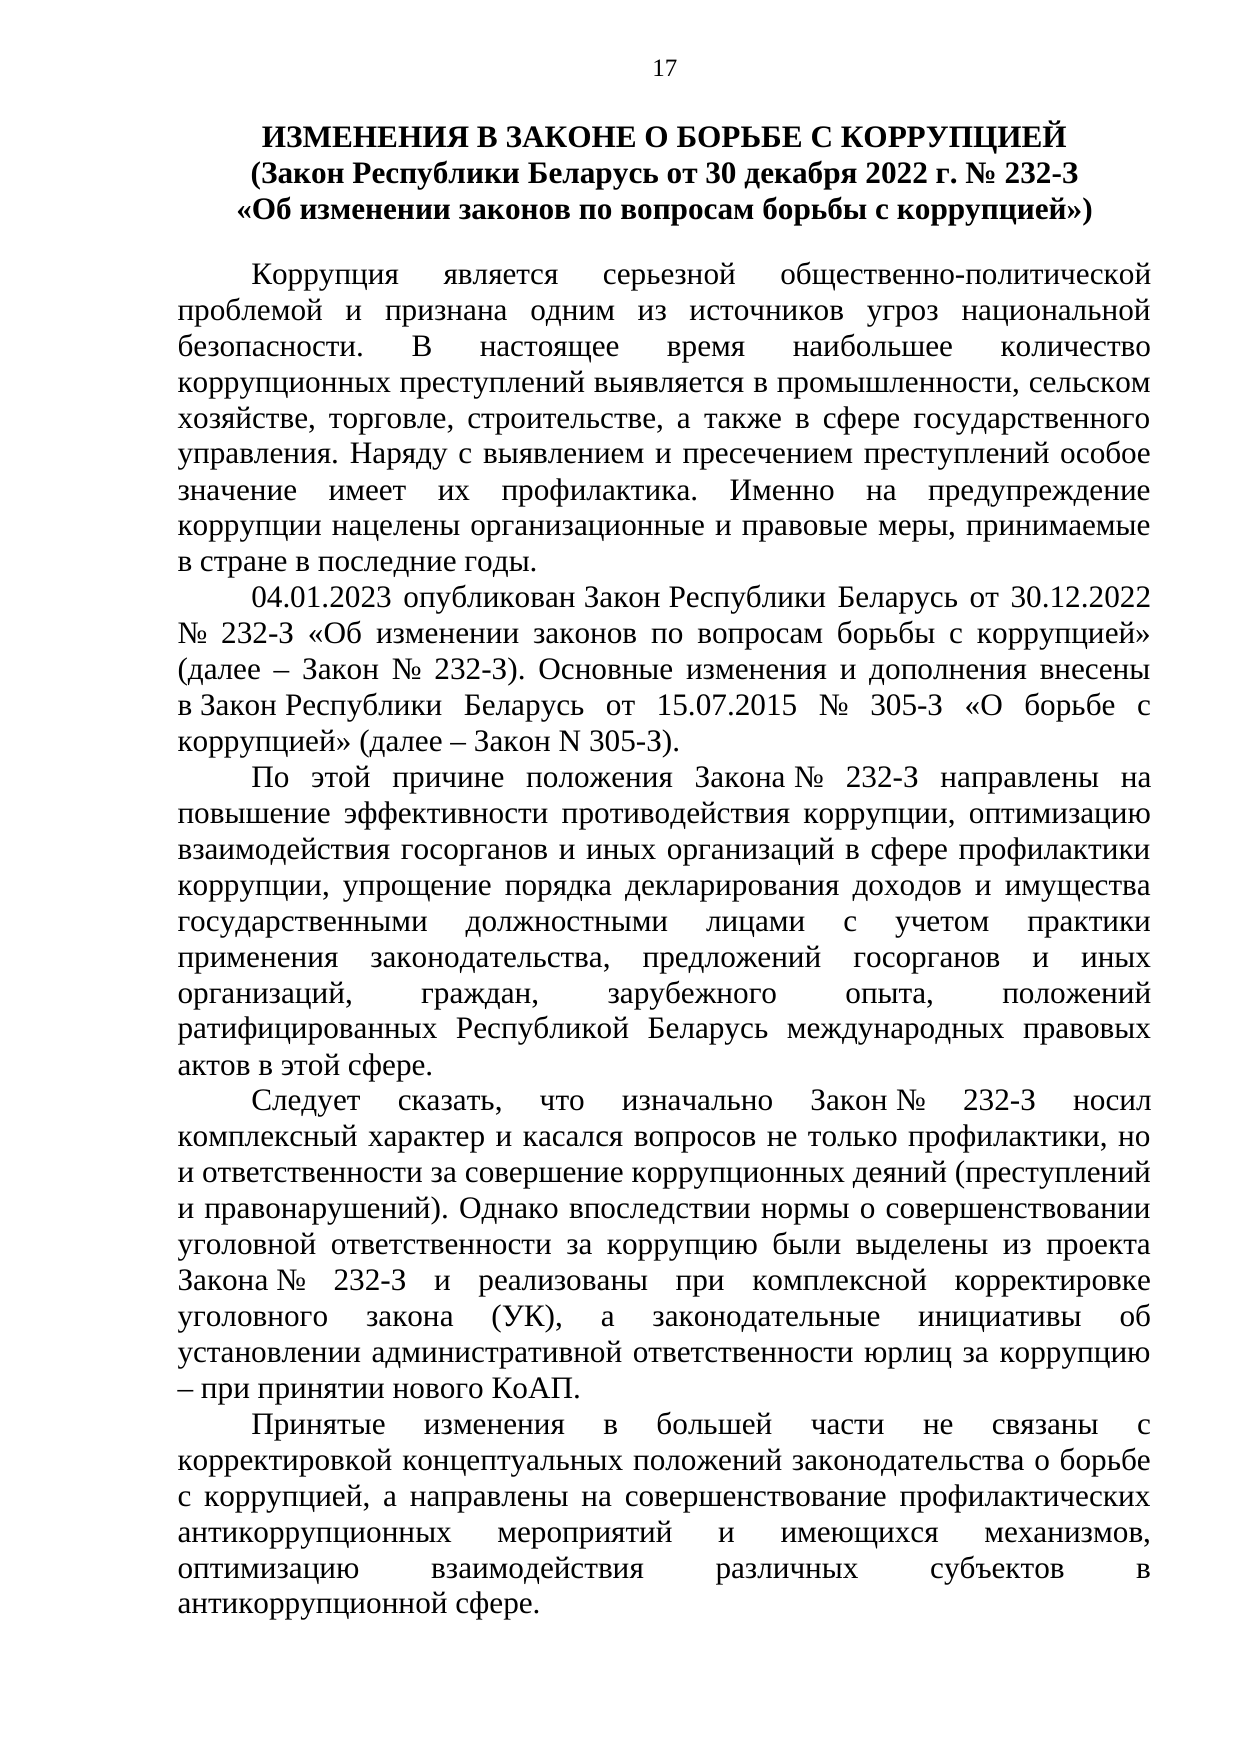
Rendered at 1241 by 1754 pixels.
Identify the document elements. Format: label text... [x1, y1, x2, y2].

text 04.01.2023 опубликован Закон Республики Беларусь от 30.12.2022 № 232-З «Об изменении законов по вопросам борьбы с коррупцией» (далее – Закон № 232-З). Основные изменения и дополнения внесены в Закон Республики Беларусь от 15.07.2015 № 305-З «О борьбе с коррупцией» (далее – Закон N 305-З). [177, 578, 1152, 758]
text Коррупция является серьезной общественно-политической проблемой и признана одним из источников угроз национальной безопасности. В настоящее время наибольшее количество коррупционных преступлений выявляется в промышленности, сельском хозяйстве, торговле, строительстве, а также в сфере государственного управления. Наряду с выявлением и пресечением преступлений особое значение имеет их профилактика. Именно на предупреждение коррупции нацелены организационные и правовые меры, принимаемые в стране в последние годы. [177, 255, 1152, 578]
text Принятые изменения в большей части не связаны с корректировкой концептуальных положений законодательства о борьбе с коррупцией, а направлены на совершенствование профилактических антикоррупционных мероприятий и имеющихся механизмов, оптимизацию взаимодействия различных субъектов в антикоррупционной сфере. [177, 1405, 1152, 1621]
text По этой причине положения Закона № 232-З направлены на повышение эффективности противодействия коррупции, оптимизацию взаимодействия госорганов и иных организаций в сфере профилактики коррупции, упрощение порядка декларирования доходов и имущества государственными должностными лицами с учетом практики применения законодательства, предложений госорганов и иных организаций, граждан, зарубежного опыта, положений ратифицированных Республикой Беларусь международных правовых актов в этой сфере. [177, 758, 1152, 1082]
text (Закон Республики Беларусь от 30 декабря 2022 г. № 232-З «Об изменении законов по вопросам борьбы с коррупцией») [177, 154, 1152, 226]
text Следует сказать, что изначально Закон № 232-З носил комплексный характер и касался вопросов не только профилактики, но и ответственности за совершение коррупционных деяний (преступлений и правонарушений). Однако впоследствии нормы о совершенствовании уголовной ответственности за коррупцию были выделены из проекта Закона № 232-З и реализованы при комплексной корректировке уголовного закона (УК), а законодательные инициативы об установлении административной ответственности юрлиц за коррупцию – при принятии нового КоАП. [177, 1082, 1152, 1405]
text ИЗМЕНЕНИЯ В ЗАКОНЕ О БОРЬБЕ С КОРРУПЦИЕЙ [177, 118, 1152, 154]
